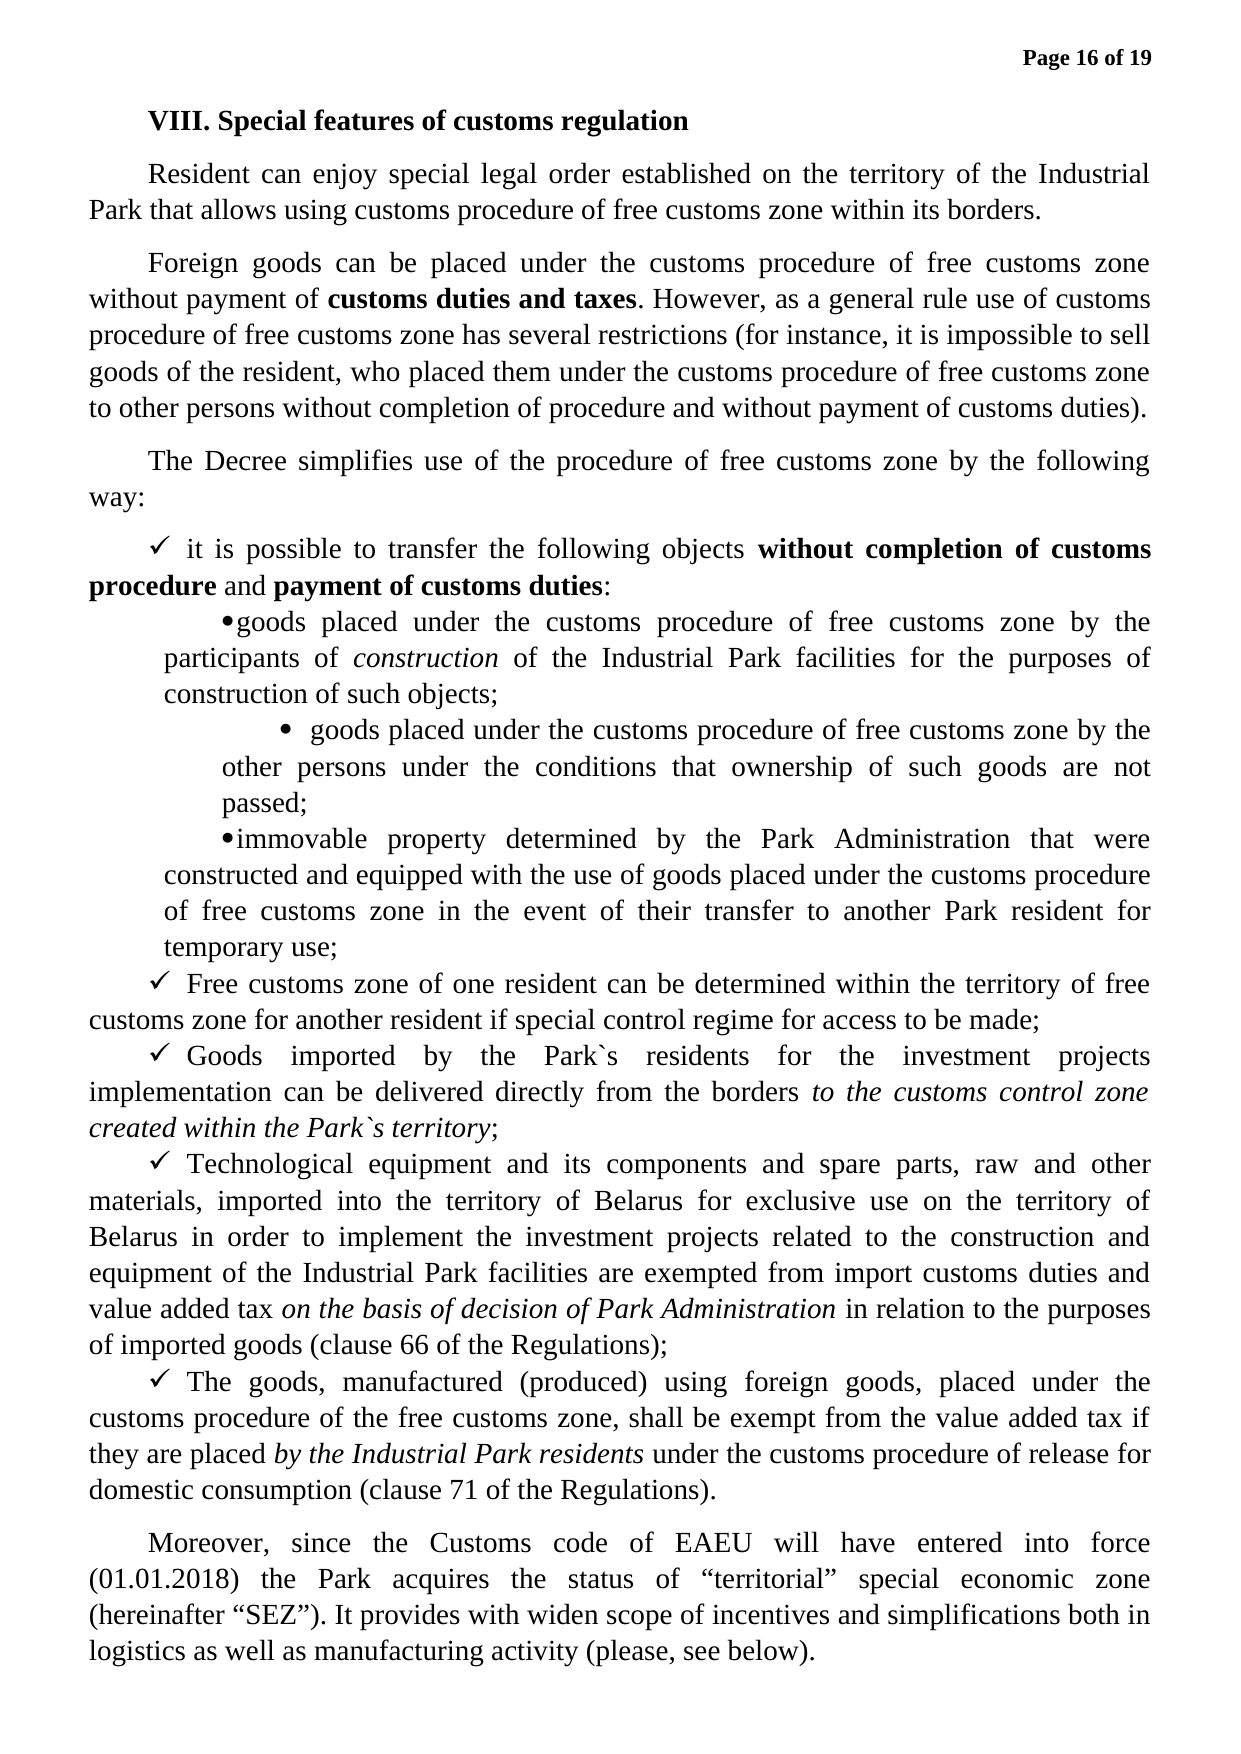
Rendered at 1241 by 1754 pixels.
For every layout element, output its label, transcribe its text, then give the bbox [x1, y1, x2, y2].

text VIII. Special features of customs regulation [89, 103, 1152, 137]
text Moreover, since the Customs code of EAEU will have entered into force (01.01.2018) the Park acquires the status of “territorial” special economic zone (hereinafter “SEZ”). It provides with widen scope of incentives and simplifications both in logistics as well as manufacturing activity (please, see below). [89, 1525, 1152, 1667]
list goods placed under the customs procedure of free customs zone by the other persons under the conditions that ownership of such goods are not passed; [222, 712, 1152, 818]
list immovable property determined by the Park Administration that were constructed and equipped with the use of goods placed under the customs procedure of free customs zone in the event of their transfer to another Park resident for temporary use; [164, 821, 1152, 963]
list Goods imported by the Park`s residents for the investment projects implementation can be delivered directly from the borders to the customs control zone created within the Park`s territory; [89, 1038, 1152, 1144]
text The Decree simplifies use of the procedure of free customs zone by the following way: [89, 443, 1152, 512]
list it is possible to transfer the following objects without completion of customs procedure and payment of customs duties: [89, 532, 1152, 601]
text Foreign goods can be placed under the customs procedure of free customs zone without payment of customs duties and taxes. However, as a general rule use of customs procedure of free customs zone has several restrictions (for instance, it is impossible to sell goods of the resident, who placed them under the customs procedure of free customs zone to other persons without completion of procedure and without payment of customs duties). [89, 245, 1152, 423]
list The goods, manufactured (produced) using foreign goods, placed under the customs procedure of the free customs zone, shall be exempt from the value added tax if they are placed by the Industrial Park residents under the customs procedure of release for domestic consumption (clause 71 of the Regulations). [89, 1364, 1152, 1506]
list goods placed under the customs procedure of free customs zone by the participants of construction of the Industrial Park facilities for the purposes of construction of such objects; [164, 604, 1152, 710]
list Technological equipment and its components and spare parts, raw and other materials, imported into the territory of Belarus for exclusive use on the territory of Belarus in order to implement the investment projects related to the construction and equipment of the Industrial Park facilities are exempted from import customs duties and value added tax on the basis of decision of Park Administration in relation to the purposes of imported goods (clause 66 of the Regulations); [89, 1147, 1152, 1361]
text Resident can enjoy special legal order established on the territory of the Industrial Park that allows using customs procedure of free customs zone within its borders. [89, 156, 1152, 226]
list Free customs zone of one resident can be determined within the territory of free customs zone for another resident if special control regime for access to be made; [89, 966, 1152, 1036]
